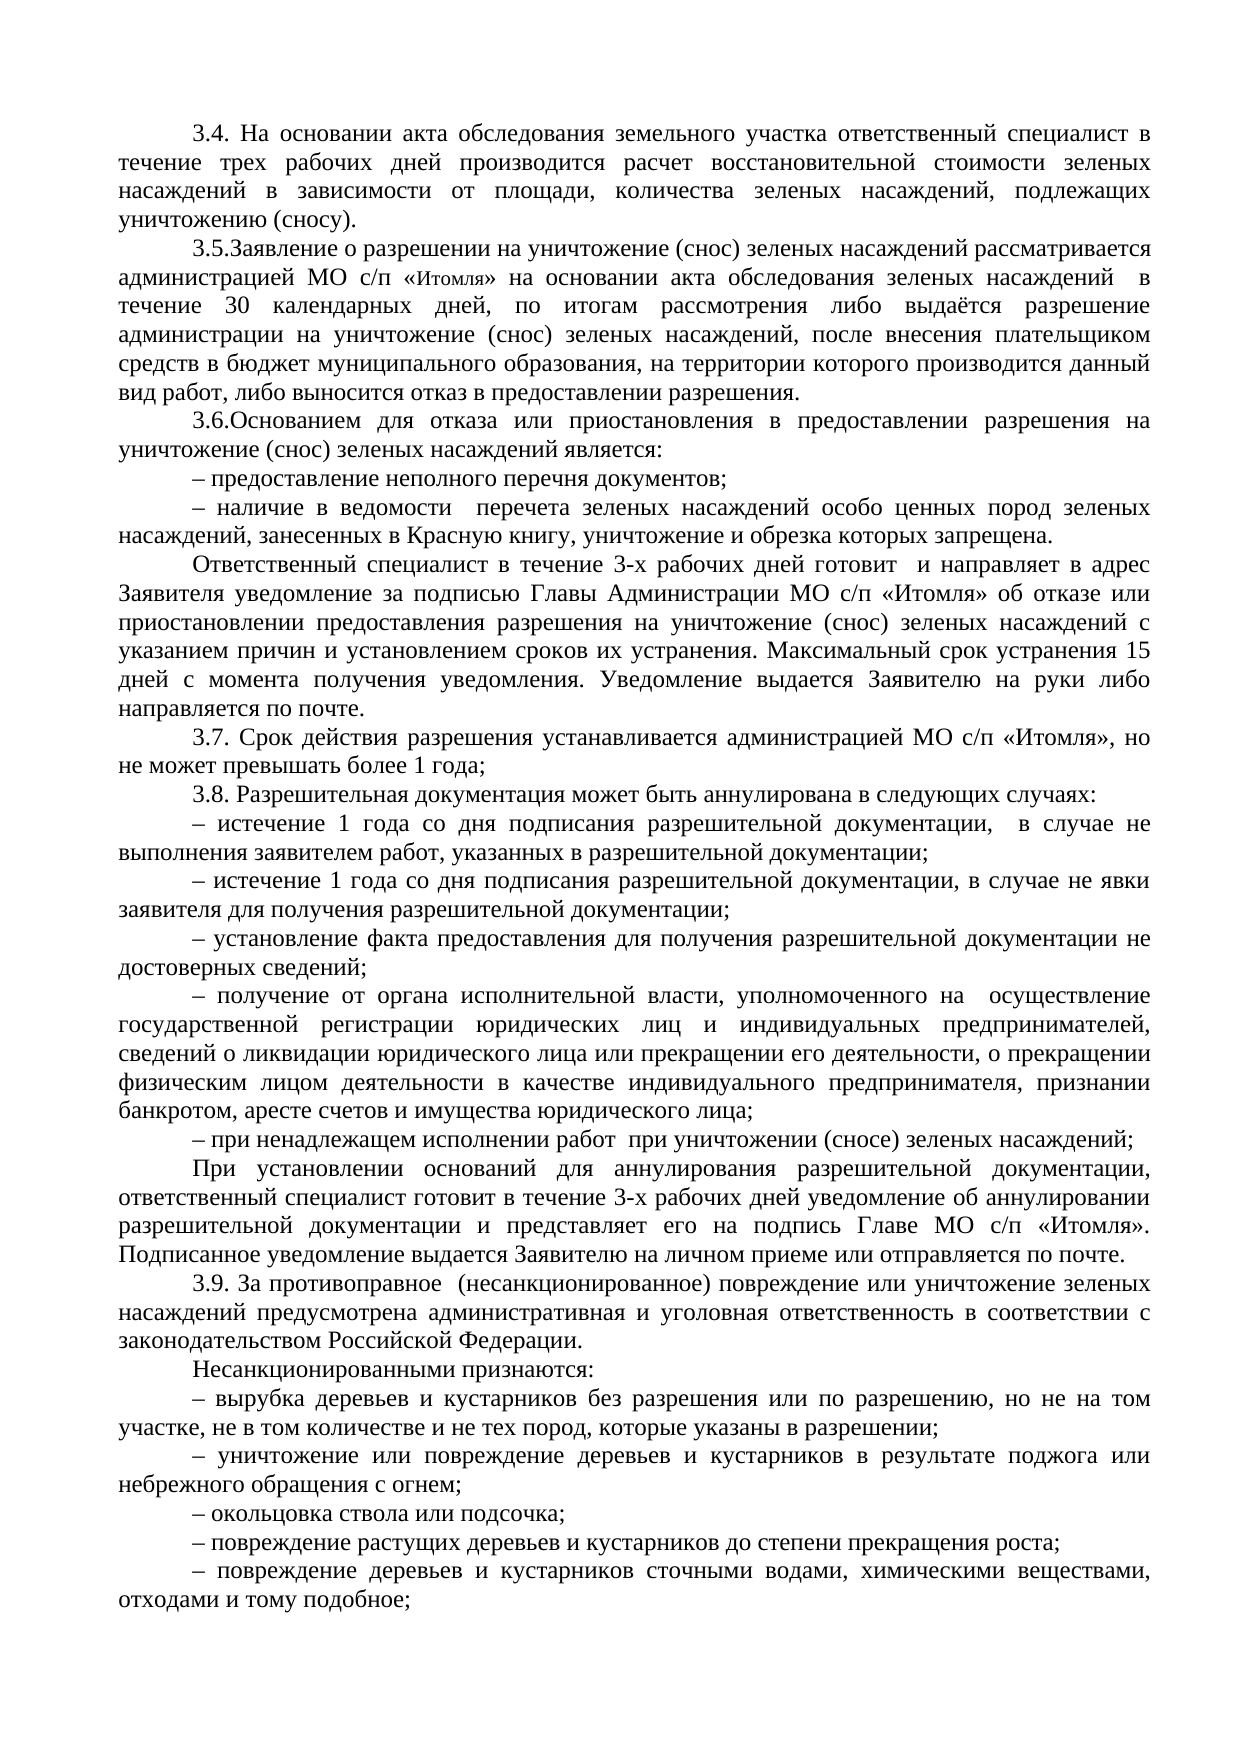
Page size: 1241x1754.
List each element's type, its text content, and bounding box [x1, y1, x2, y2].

text – истечение 1 года со дня подписания разрешительной документации, в случае не явки заявителя для получения разрешительной документации; [118, 866, 1152, 923]
text – установление факта предоставления для получения разрешительной документации не достоверных сведений; [118, 923, 1152, 981]
text 3.4. На основании акта обследования земельного участка ответственный специалист в течение трех рабочих дней производится расчет восстановительной стоимости зеленых насаждений в зависимости от площади, количества зеленых насаждений, подлежащих уничтожению (сносу). [118, 118, 1152, 233]
text 3.5.Заявление о разрешении на уничтожение (снос) зеленых насаждений рассматривается администрацией МО с/п «Итомля» на основании акта обследования зеленых насаждений в течение 30 календарных дней, по итогам рассмотрения либо выдаётся разрешение администрации на уничтожение (снос) зеленых насаждений, после внесения плательщиком средств в бюджет муниципального образования, на территории которого производится данный вид работ, либо выносится отказ в предоставлении разрешения. [118, 233, 1152, 406]
text – повреждение растущих деревьев и кустарников до степени прекращения роста; [118, 1527, 1152, 1556]
text – при ненадлежащем исполнении работ при уничтожении (сносе) зеленых насаждений; [118, 1124, 1152, 1153]
text 3.7. Срок действия разрешения устанавливается администрацией МО с/п «Итомля», но не может превышать более 1 года; [118, 722, 1152, 779]
text – истечение 1 года со дня подписания разрешительной документации, в случае не выполнения заявителем работ, указанных в разрешительной документации; [118, 808, 1152, 866]
text – наличие в ведомости перечета зеленых насаждений особо ценных пород зеленых насаждений, занесенных в Красную книгу, уничтожение и обрезка которых запрещена. [118, 492, 1152, 549]
text – уничтожение или повреждение деревьев и кустарников в результате поджога или небрежного обращения с огнем; [118, 1441, 1152, 1498]
text – предоставление неполного перечня документов; [118, 463, 1152, 492]
text 3.6.Основанием для отказа или приостановления в предоставлении разрешения на уничтожение (снос) зеленых насаждений является: [118, 406, 1152, 463]
text – получение от органа исполнительной власти, уполномоченного на осуществление государственной регистрации юридических лиц и индивидуальных предпринимателей, сведений о ликвидации юридического лица или прекращении его деятельности, о прекращении физическим лицом деятельности в качестве индивидуального предпринимателя, признании банкротом, аресте счетов и имущества юридического лица; [118, 981, 1152, 1124]
text – вырубка деревьев и кустарников без разрешения или по разрешению, но не на том участке, не в том количестве и не тех пород, которые указаны в разрешении; [118, 1383, 1152, 1441]
text 3.9. За противоправное (несанкционированное) повреждение или уничтожение зеленых насаждений предусмотрена административная и уголовная ответственность в соответствии с законодательством Российской Федерации. [118, 1268, 1152, 1354]
text – окольцовка ствола или подсочка; [118, 1498, 1152, 1527]
text При установлении оснований для аннулирования разрешительной документации, ответственный специалист готовит в течение 3-х рабочих дней уведомление об аннулировании разрешительной документации и представляет его на подпись Главе МО с/п «Итомля». Подписанное уведомление выдается Заявителю на личном приеме или отправляется по почте. [118, 1153, 1152, 1268]
text Несанкционированными признаются: [118, 1354, 1152, 1383]
text – повреждение деревьев и кустарников сточными водами, химическими веществами, отходами и тому подобное; [118, 1556, 1152, 1613]
text 3.8. Разрешительная документация может быть аннулирована в следующих случаях: [118, 779, 1152, 808]
text Ответственный специалист в течение 3-х рабочих дней готовит и направляет в адрес Заявителя уведомление за подписью Главы Администрации МО с/п «Итомля» об отказе или приостановлении предоставления разрешения на уничтожение (снос) зеленых насаждений с указанием причин и установлением сроков их устранения. Максимальный срок устранения 15 дней с момента получения уведомления. Уведомление выдается Заявителю на руки либо направляется по почте. [118, 549, 1152, 722]
